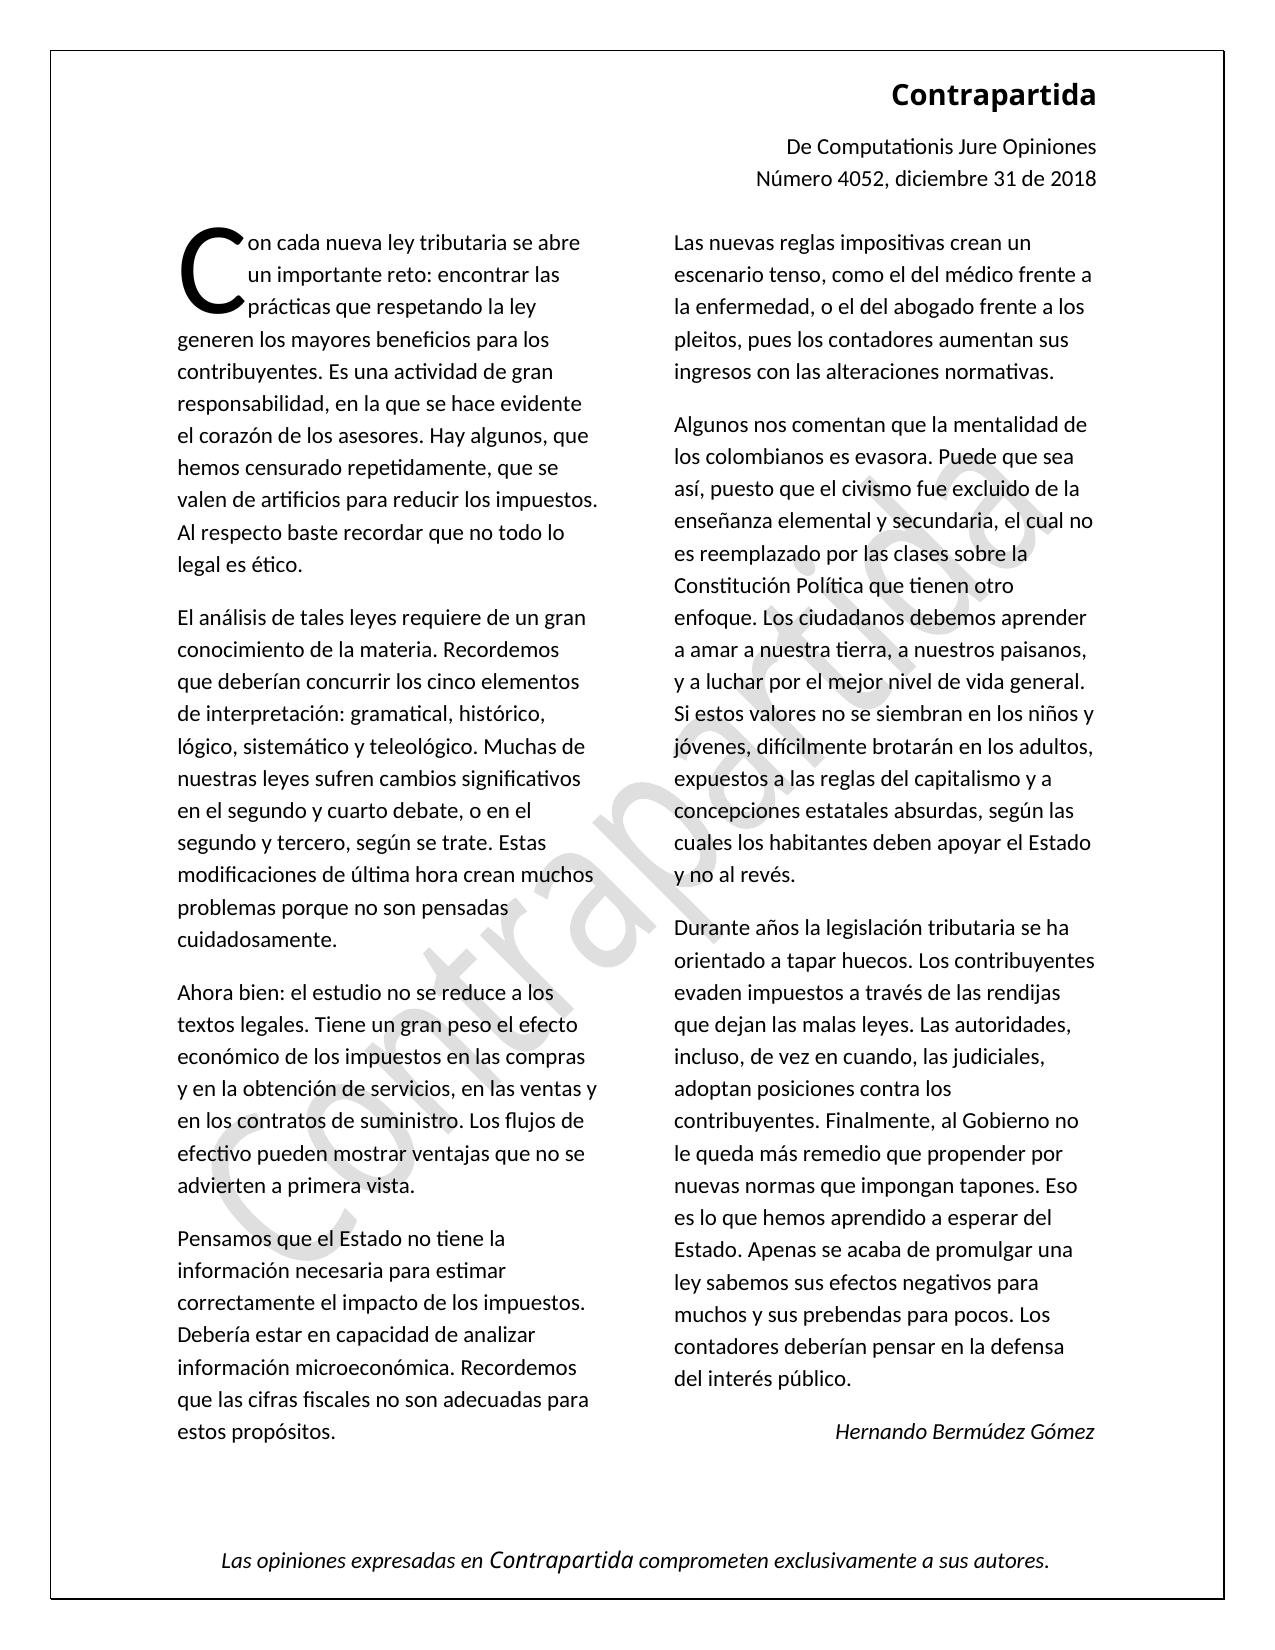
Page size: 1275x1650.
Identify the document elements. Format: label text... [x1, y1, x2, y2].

text El análisis de tales leyes requiere de un gran conocimiento de la materia. Recordemos que deberían concurrir los cinco elementos de interpretación: gramatical, histórico, lógico, sistemático y teleológico. Muchas de nuestras leyes sufren cambios significativos en el segundo y cuarto debate, o en el segundo y tercero, según se trate. Estas modificaciones de última hora crean muchos problemas porque no son pensadas cuidadosamente. [177, 603, 600, 953]
text Ahora bien: el estudio no se reduce a los textos legales. Tiene un gran peso el efecto económico de los impuestos en las compras y en la obtención de servicios, en las ventas y en los contratos de suministro. Los flujos de efectivo pueden mostrar ventajas que no se advierten a primera vista. [177, 978, 600, 1199]
text Pensamos que el Estado no tiene la información necesaria para estimar correctamente el impacto de los impuestos. Debería estar en capacidad de analizar información microeconómica. Recordemos que las cifras fiscales no son adecuadas para estos propósitos. [177, 1224, 600, 1445]
text Algunos nos comentan que la mentalidad de los colombianos es evasora. Puede que sea así, puesto que el civismo fue excluido de la enseñanza elemental y secundaria, el cual no es reemplazado por las clases sobre la Constitución Política que tienen otro enfoque. Los ciudadanos debemos aprender a amar a nuestra tierra, a nuestros paisanos, y a luchar por el mejor nivel de vida general. Si estos valores no se siembran en los niños y jóvenes, difícilmente brotarán en los adultos, expuestos a las reglas del capitalismo y a concepciones estatales absurdas, según las cuales los habitantes deben apoyar el Estado y no al revés. [674, 410, 1097, 888]
text Las nuevas reglas impositivas crean un escenario tenso, como el del médico frente a la enfermedad, o el del abogado frente a los pleitos, pues los contadores aumentan sus ingresos con las alteraciones normativas. [674, 228, 1097, 385]
text Hernando Bermúdez Gómez [674, 1417, 1097, 1445]
text on cada nueva ley tributaria se abre un importante reto: encontrar las prácticas que respetando la ley generen los mayores beneficios para los contribuyentes. Es una actividad de gran responsabilidad, en la que se hace evidente el corazón de los asesores. Hay algunos, que hemos censurado repetidamente, que se valen de artificios para reducir los impuestos. Al respecto baste recordar que no todo lo legal es ético. [177, 228, 600, 578]
text Durante años la legislación tributaria se ha orientado a tapar huecos. Los contribuyentes evaden impuestos a través de las rendijas que dejan las malas leyes. Las autoridades, incluso, de vez en cuando, las judiciales, adoptan posiciones contra los contribuyentes. Finalmente, al Gobierno no le queda más remedio que propender por nuevas normas que impongan tapones. Eso es lo que hemos aprendido a esperar del Estado. Apenas se acaba de promulgar una ley sabemos sus efectos negativos para muchos y sus prebendas para pocos. Los contadores deberían pensar en la defensa del interés público. [674, 913, 1097, 1392]
